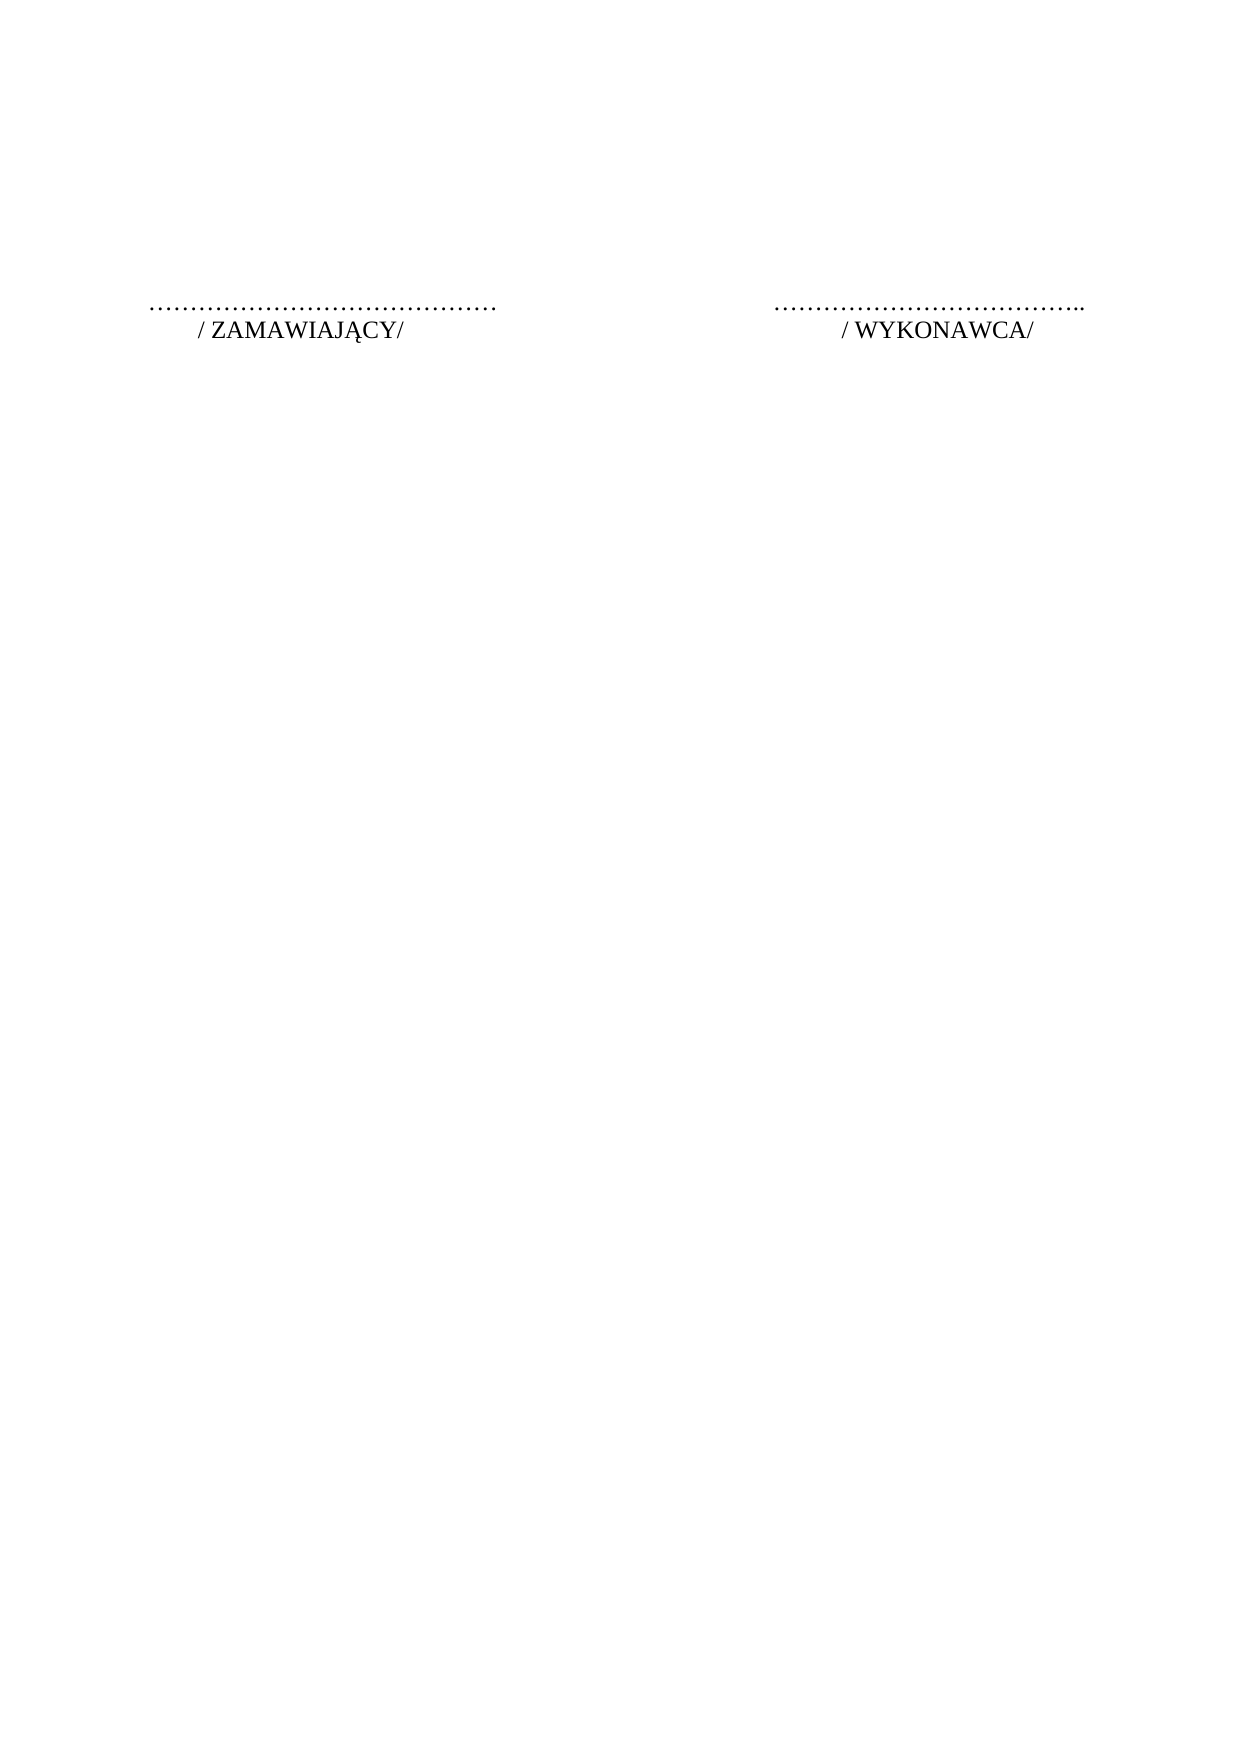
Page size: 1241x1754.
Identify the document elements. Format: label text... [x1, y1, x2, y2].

text / ZAMAWIAJĄCY/ / WYKONAWCA/ [148, 315, 1085, 344]
text …………………………………… ……………………………….. [148, 263, 1085, 315]
